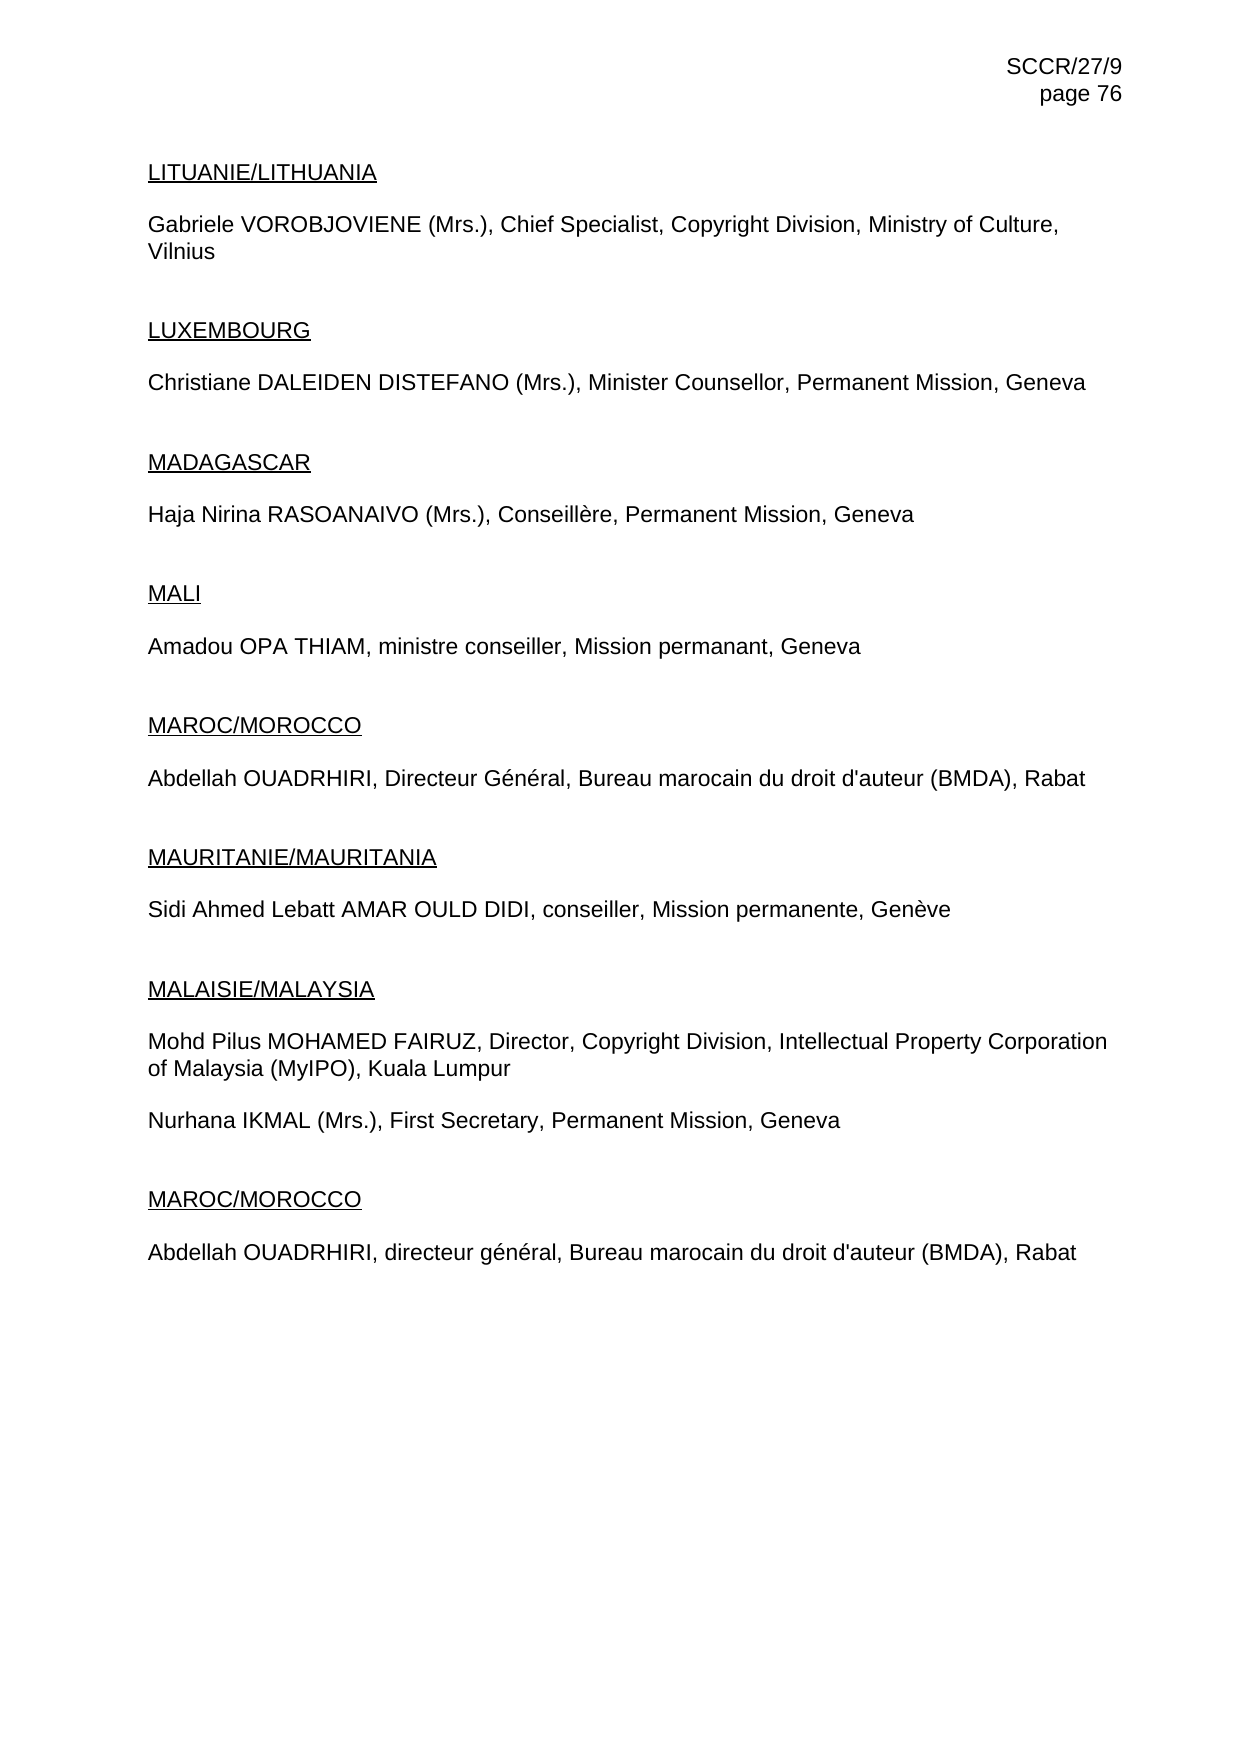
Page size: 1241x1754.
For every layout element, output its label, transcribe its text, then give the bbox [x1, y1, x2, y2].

text MAROC/MOROCCO [148, 1186, 1122, 1213]
text Abdellah OUADRHIRI, Directeur Général, Bureau marocain du droit d'auteur (BMDA), Rabat [148, 765, 1122, 791]
text MALI [148, 580, 1122, 607]
text LITUANIE/LITHUANIA [148, 158, 1122, 185]
text Christiane DALEIDEN DISTEFANO (Mrs.), Minister Counsellor, Permanent Mission, Geneva [148, 369, 1122, 396]
text Mohd Pilus MOHAMED FAIRUZ, Director, Copyright Division, Intellectual Property Corporation of Malaysia (MyIPO), Kuala Lumpur [148, 1028, 1122, 1081]
text MALAISIE/MALAYSIA [148, 976, 1122, 1002]
text Nurhana IKMAL (Mrs.), First Secretary, Permanent Mission, Geneva [148, 1107, 1122, 1134]
text Gabriele VOROBJOVIENE (Mrs.), Chief Specialist, Copyright Division, Ministry of Culture, Vilnius [148, 211, 1122, 264]
text MAURITANIE/MAURITANIA [148, 844, 1122, 870]
text MADAGASCAR [148, 448, 1122, 475]
text Abdellah OUADRHIRI, directeur général, Bureau marocain du droit d'auteur (BMDA), Rabat [148, 1239, 1122, 1265]
text Sidi Ahmed Lebatt AMAR OULD DIDI, conseiller, Mission permanente, Genève [148, 896, 1122, 923]
text Amadou OPA THIAM, ministre conseiller, Mission permanant, Geneva [148, 633, 1122, 659]
text Haja Nirina RASOANAIVO (Mrs.), Conseillère, Permanent Mission, Geneva [148, 501, 1122, 527]
text MAROC/MOROCCO [148, 712, 1122, 738]
text LUXEMBOURG [148, 317, 1122, 343]
